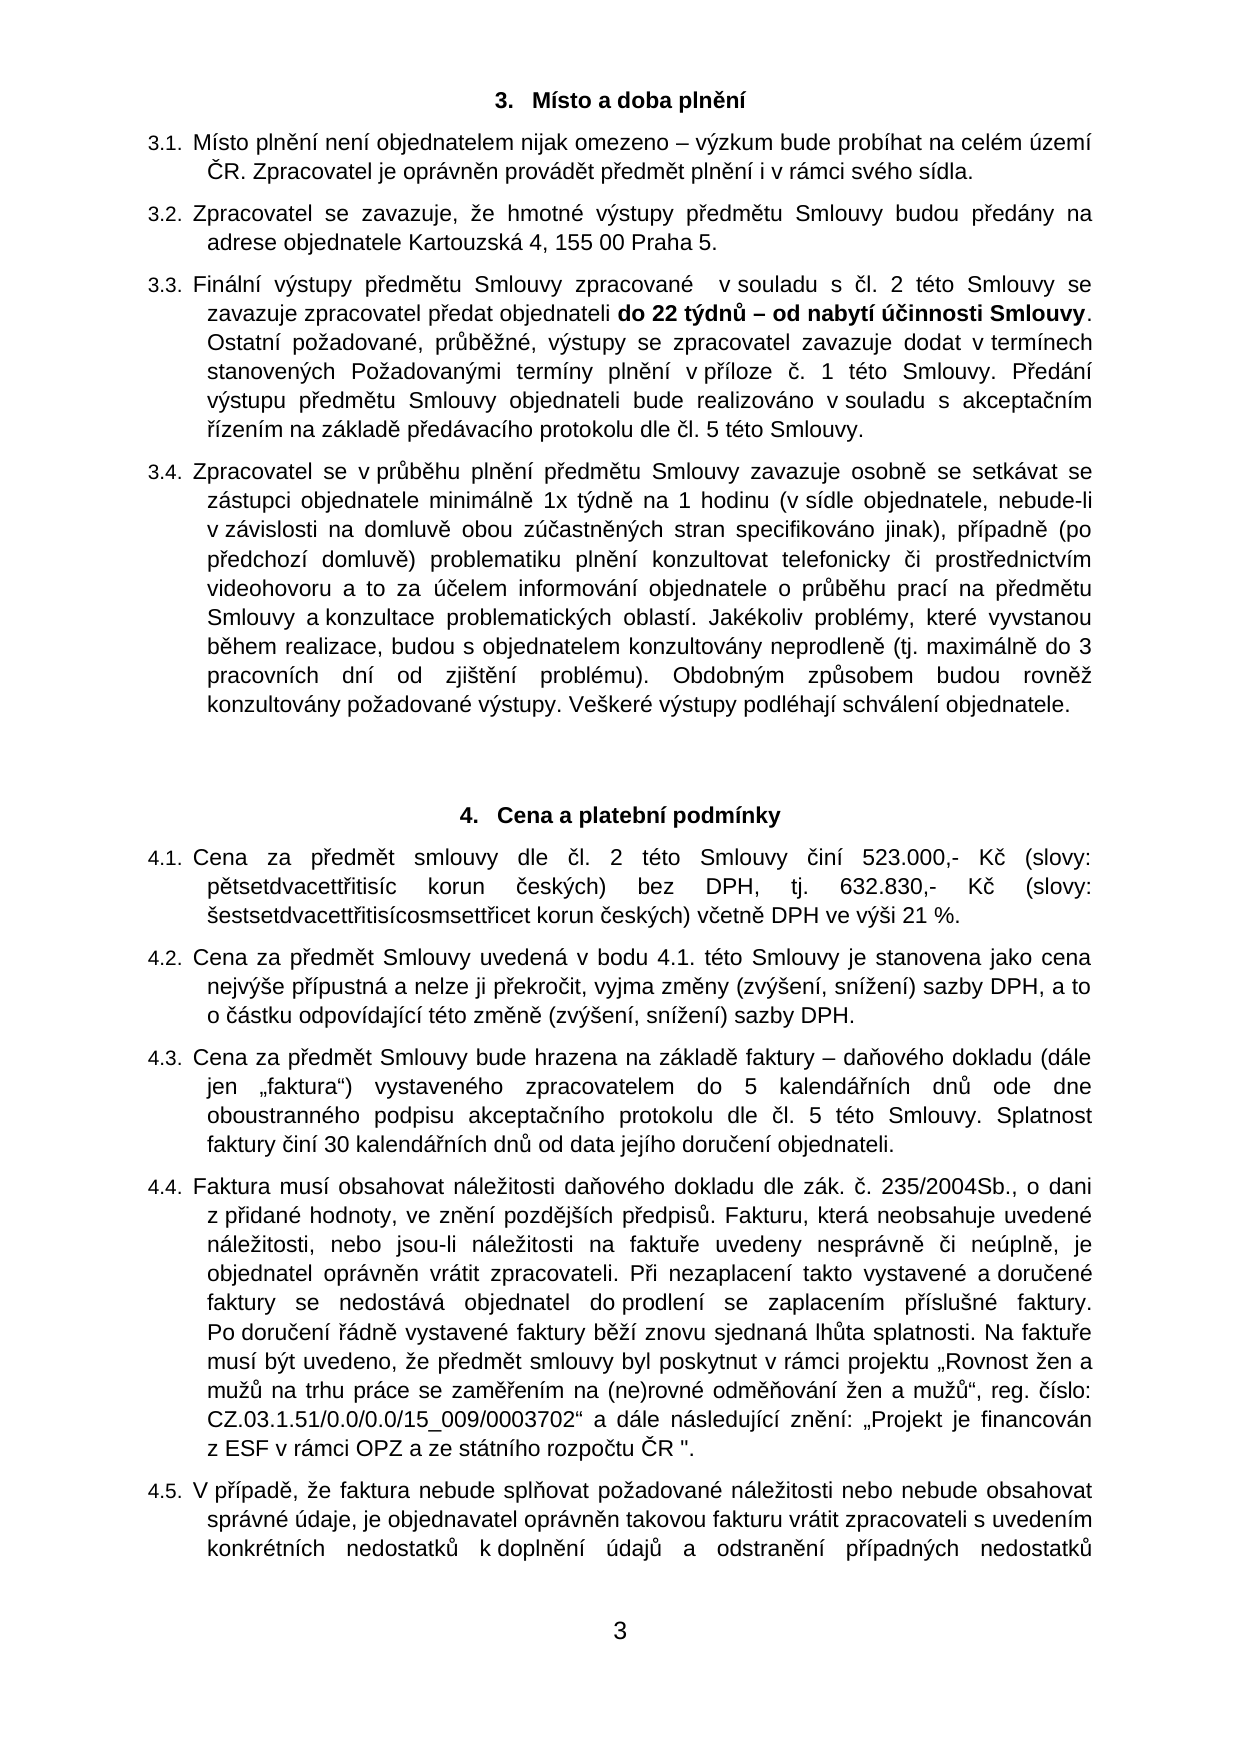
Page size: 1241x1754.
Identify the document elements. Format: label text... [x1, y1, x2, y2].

list Finální výstupy předmětu Smlouvy zpracované v souladu s čl. 2 této Smlouvy se zavazuje zpracovatel předat objednateli do 22 týdnů – od nabytí účinnosti Smlouvy. Ostatní požadované, průběžné, výstupy se zpracovatel zavazuje dodat v termínech stanovených Požadovanými termíny plnění v příloze č. 1 této Smlouvy. Předání výstupu předmětu Smlouvy objednateli bude realizováno v souladu s akceptačním řízením na základě předávacího protokolu dle čl. 5 této Smlouvy. [148, 268, 1092, 443]
list Místo a doba plnění [148, 84, 1092, 113]
list Cena za předmět smlouvy dle čl. 2 této Smlouvy činí 523.000,- Kč (slovy: pětsetdvacettřitisíc korun českých) bez DPH, tj. 632.830,- Kč (slovy: šestsetdvacettřitisícosmsettřicet korun českých) včetně DPH ve výši 21 %. [148, 841, 1092, 928]
list Zpracovatel se v průběhu plnění předmětu Smlouvy zavazuje osobně se setkávat se zástupci objednatele minimálně 1x týdně na 1 hodinu (v sídle objednatele, nebude-li v závislosti na domluvě obou zúčastněných stran specifikováno jinak), případně (po předchozí domluvě) problematiku plnění konzultovat telefonicky či prostřednictvím videohovoru a to za účelem informování objednatele o průběhu prací na předmětu Smlouvy a konzultace problematických oblastí. Jakékoliv problémy, které vyvstanou během realizace, budou s objednatelem konzultovány neprodleně (tj. maximálně do 3 pracovních dní od zjištění problému). Obdobným způsobem budou rovněž konzultovány požadované výstupy. Veškeré výstupy podléhají schválení objednatele. [148, 455, 1092, 718]
list Cena a platební podmínky [148, 799, 1092, 828]
list Faktura musí obsahovat náležitosti daňového dokladu dle zák. č. 235/2004Sb., o dani z přidané hodnoty, ve znění pozdějších předpisů. Fakturu, která neobsahuje uvedené náležitosti, nebo jsou-li náležitosti na faktuře uvedeny nesprávně či neúplně, je objednatel oprávněn vrátit zpracovateli. Při nezaplacení takto vystavené a doručené faktury se nedostává objednatel do prodlení se zaplacením příslušné faktury. Po doručení řádně vystavené faktury běží znovu sjednaná lhůta splatnosti. Na faktuře musí být uvedeno, že předmět smlouvy byl poskytnut v rámci projektu „Rovnost žen a mužů na trhu práce se zaměřením na (ne)rovné odměňování žen a mužů“, reg. číslo: CZ.03.1.51/0.0/0.0/15_009/0003702“ a dále následující znění: „Projekt je financován z ESF v rámci OPZ a ze státního rozpočtu ČR ". [148, 1170, 1092, 1461]
list Cena za předmět Smlouvy bude hrazena na základě faktury – daňového dokladu (dále jen „faktura“) vystaveného zpracovatelem do 5 kalendářních dnů ode dne oboustranného podpisu akceptačního protokolu dle čl. 5 této Smlouvy. Splatnost faktury činí 30 kalendářních dnů od data jejího doručení objednateli. [148, 1041, 1092, 1157]
list Cena za předmět Smlouvy uvedená v bodu 4.1. této Smlouvy je stanovena jako cena nejvýše přípustná a nelze ji překročit, vyjma změny (zvýšení, snížení) sazby DPH, a to o částku odpovídající této změně (zvýšení, snížení) sazby DPH. [148, 941, 1092, 1028]
list Zpracovatel se zavazuje, že hmotné výstupy předmětu Smlouvy budou předány na adrese objednatele Kartouzská 4, 155 00 Praha 5. [148, 197, 1092, 255]
list Místo plnění není objednatelem nijak omezeno – výzkum bude probíhat na celém území ČR. Zpracovatel je oprávněn provádět předmět plnění i v rámci svého sídla. [148, 126, 1092, 184]
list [148, 1474, 1092, 1561]
